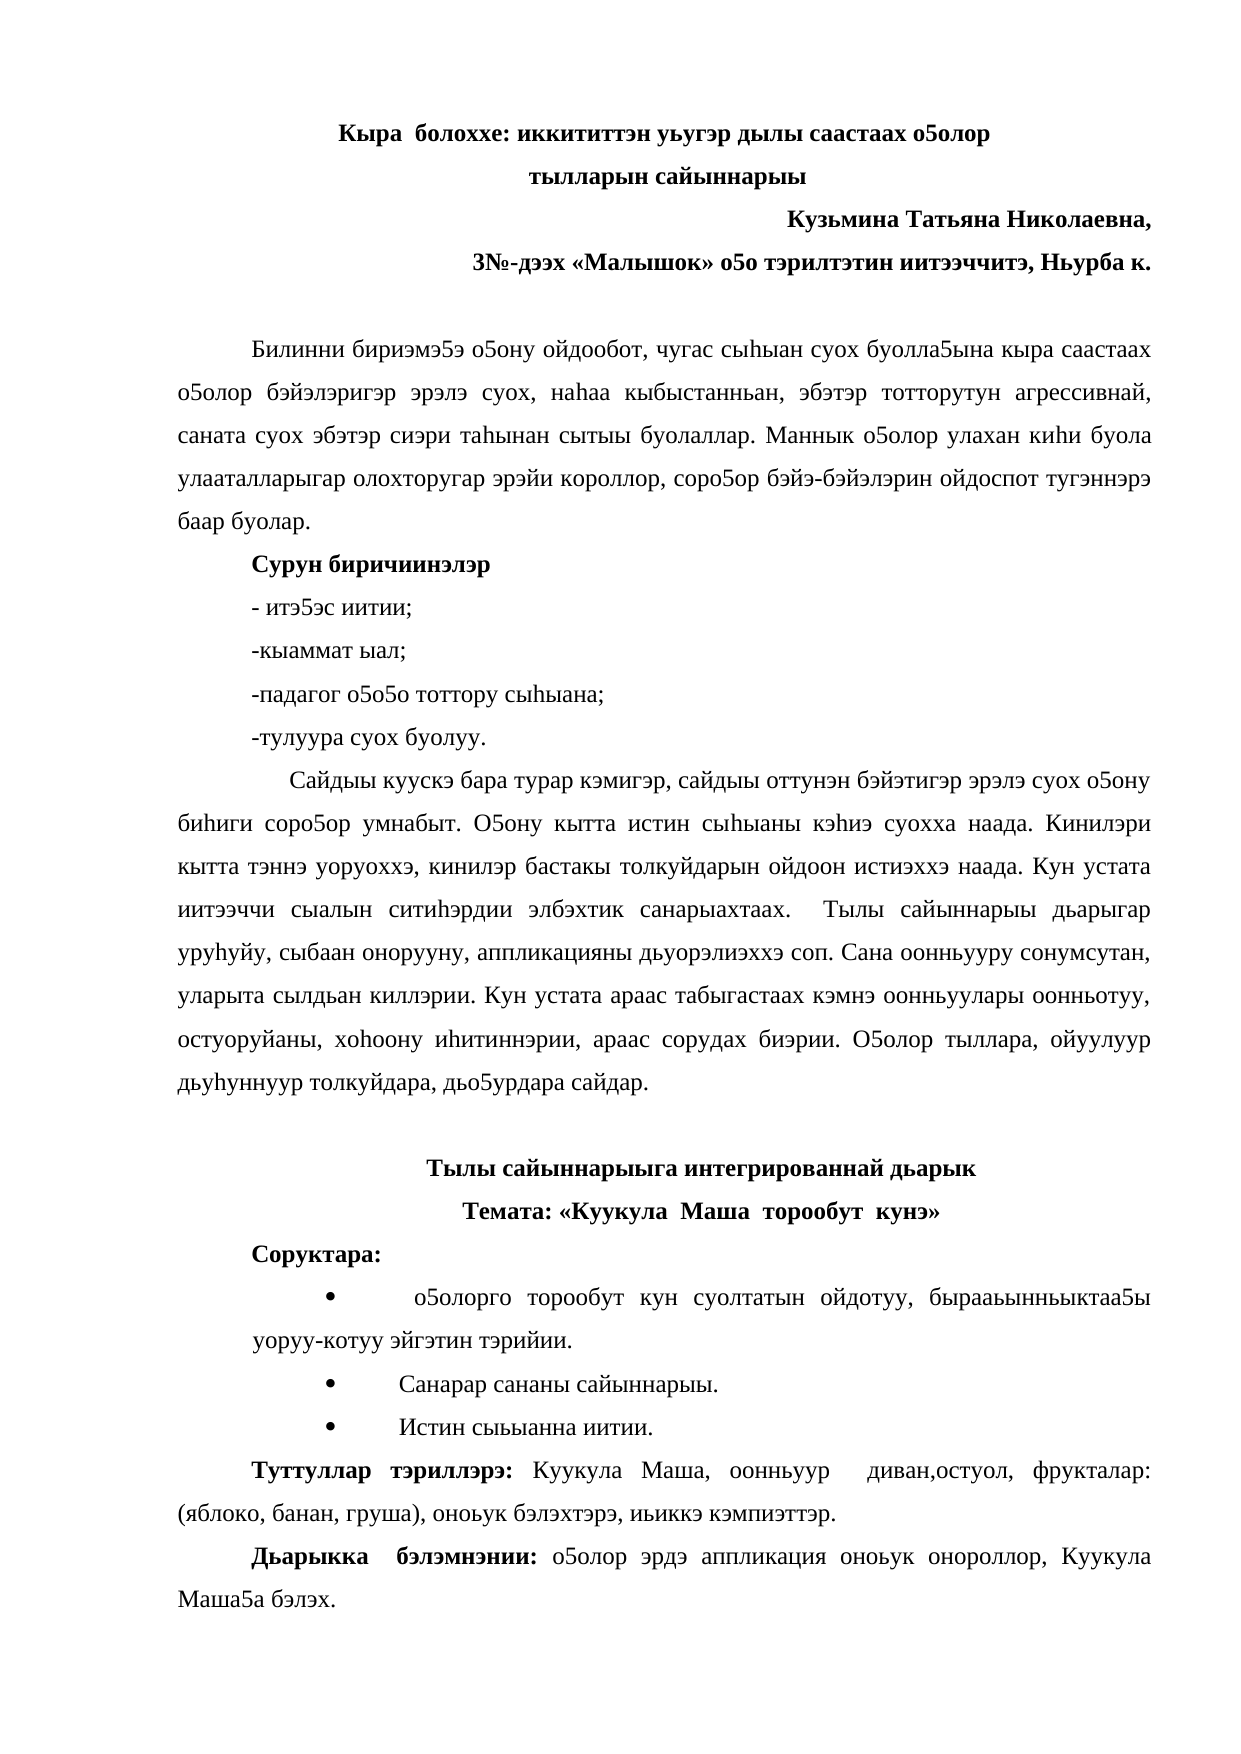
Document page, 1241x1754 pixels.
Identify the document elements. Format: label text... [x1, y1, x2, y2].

text -падагог о5о5о тоттору сыhыана; [177, 679, 1152, 707]
text Кыра болоххе: иккититтэн уьугэр дылы саастаах о5олор [177, 118, 1152, 147]
text -кыаммат ыал; [177, 636, 1152, 664]
text Сурун биричиинэлэр [177, 549, 1152, 578]
text Тылы сайыннарыыга интегрированнай дьарык [177, 1153, 1152, 1182]
text тылларын сайыннарыы [177, 161, 1152, 190]
text Дьарыкка бэлэмнэнии: о5олор эрдэ аппликация оноьук онороллор, Куукула Маша5а бэлэх. [177, 1541, 1152, 1613]
text 3№-дээх «Малышок» о5о тэрилтэтин иитээччитэ, Ньурба к. [177, 247, 1152, 276]
text - итэ5эс иитии; [177, 592, 1152, 621]
list Санарар сананы сайыннарыы. [252, 1369, 1152, 1397]
text Соруктара: [177, 1239, 1152, 1268]
text Билинни бириэмэ5э о5ону ойдообот, чугас сыhыан суох буолла5ына кыра саастаах о5олор бэйэлэригэр эрэлэ суох, наhаа кыбыстанньан, эбэтэр тотторутун агрессивнай, саната суох эбэтэр сиэри таhынан сытыы буолаллар. Маннык о5олор улахан киhи буола улааталларыгар олохторугар эрэйи короллор, соро5ор бэйэ-бэйэлэрин ойдоспот тугэннэрэ баар буолар. [177, 334, 1152, 535]
list Истин сыьыанна иитии. [252, 1412, 1152, 1441]
text Кузьмина Татьяна Николаевна, [177, 204, 1152, 233]
text Темата: «Куукула Маша торообут кунэ» [177, 1196, 1152, 1225]
text -тулуура суох буолуу. [177, 722, 1152, 751]
text Туттуллар тэриллэрэ: Куукула Маша, оонньуур диван,остуол, фрукталар: (яблоко, банан, груша), оноьук бэлэхтэрэ, иьиккэ кэмпиэттэр. [177, 1455, 1152, 1527]
text Сайдыы куускэ бара турар кэмигэр, сайдыы оттунэн бэйэтигэр эрэлэ суох о5ону биhиги соро5ор умнабыт. О5ону кытта истин сыhыаны кэhиэ суохха наада. Кинилэри кытта тэннэ уоруоххэ, кинилэр бастакы толкуйдарын ойдоон истиэххэ наада. Кун устата иитээччи сыалын ситиhэрдии элбэхтик санарыахтаах. Тылы сайыннарыы дьарыгар уруhуйу, сыбаан онорууну, аппликацияны дьуорэлиэххэ соп. Сана оонньууру сонумсутан, уларыта сылдьан киллэрии. Кун устата араас табыгастаах кэмнэ оонньуулары оонньотуу, остуоруйаны, хоhоону иhитиннэрии, араас сорудах биэрии. О5олор тыллара, ойуулуур дьуhуннуур толкуйдара, дьо5урдара сайдар. [177, 765, 1152, 1096]
list о5олорго торообут кун суолтатын ойдотуу, бырааьынньыктаа5ы уоруу-котуу эйгэтин тэрийии. [252, 1282, 1152, 1354]
